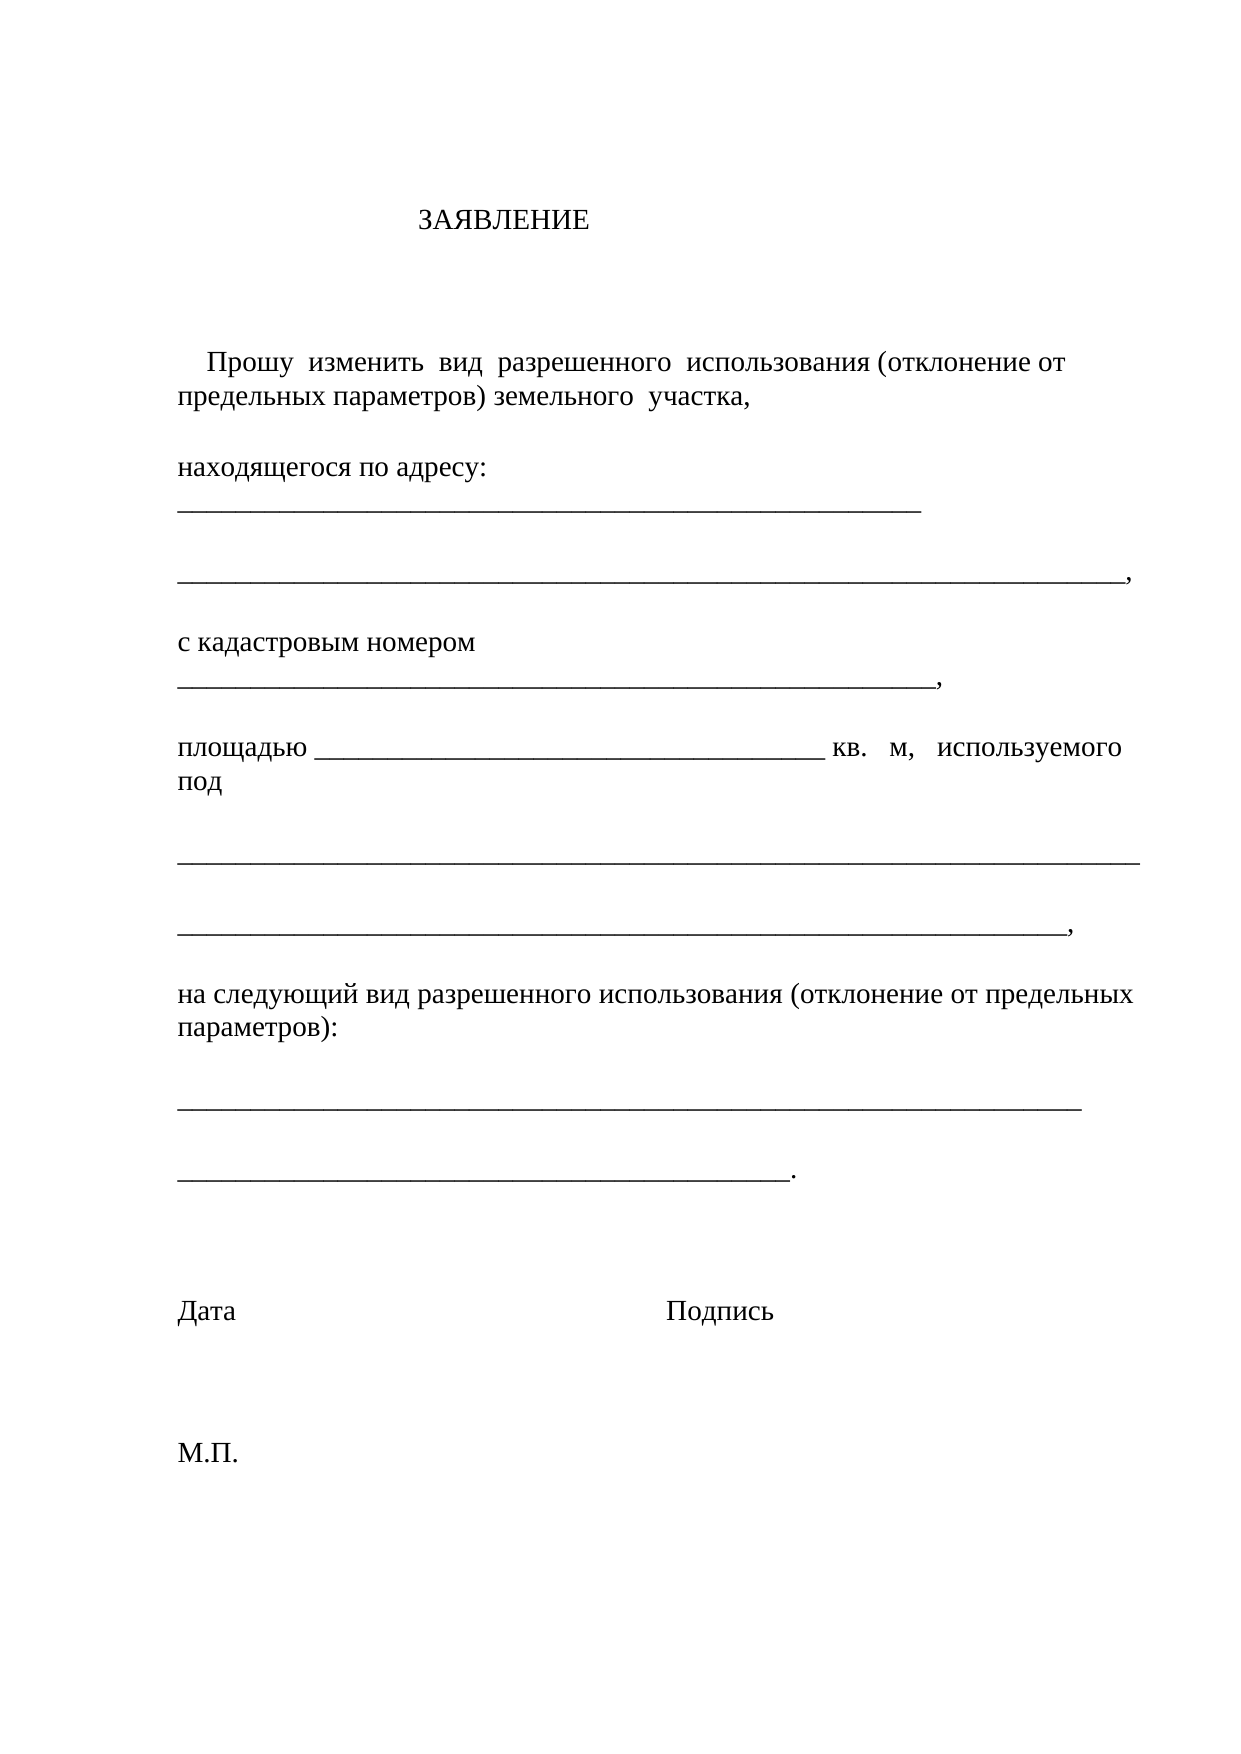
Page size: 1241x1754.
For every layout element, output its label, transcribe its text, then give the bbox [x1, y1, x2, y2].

text находящегося по адресу: ___________________________________________________ [177, 449, 1152, 516]
text _________________________________________________________________, [177, 553, 1152, 587]
text __________________________________________________________________ [177, 834, 1152, 867]
text площадью ___________________________________ кв. м, используемого под [177, 729, 1152, 796]
text _____________________________________________________________, [177, 905, 1152, 938]
text Дата Подпись [177, 1293, 1152, 1327]
text с кадастровым номером ____________________________________________________, [177, 624, 1152, 692]
text __________________________________________. [177, 1151, 1152, 1185]
text Прошу изменить вид разрешенного использования (отклонение от предельных параметров) земельного участка, [177, 344, 1152, 411]
text ЗАЯВЛЕНИЕ [177, 202, 1152, 236]
text М.П. [177, 1436, 1152, 1469]
text ______________________________________________________________ [177, 1080, 1152, 1114]
text на следующий вид разрешенного использования (отклонение от предельных параметров): [177, 976, 1152, 1043]
